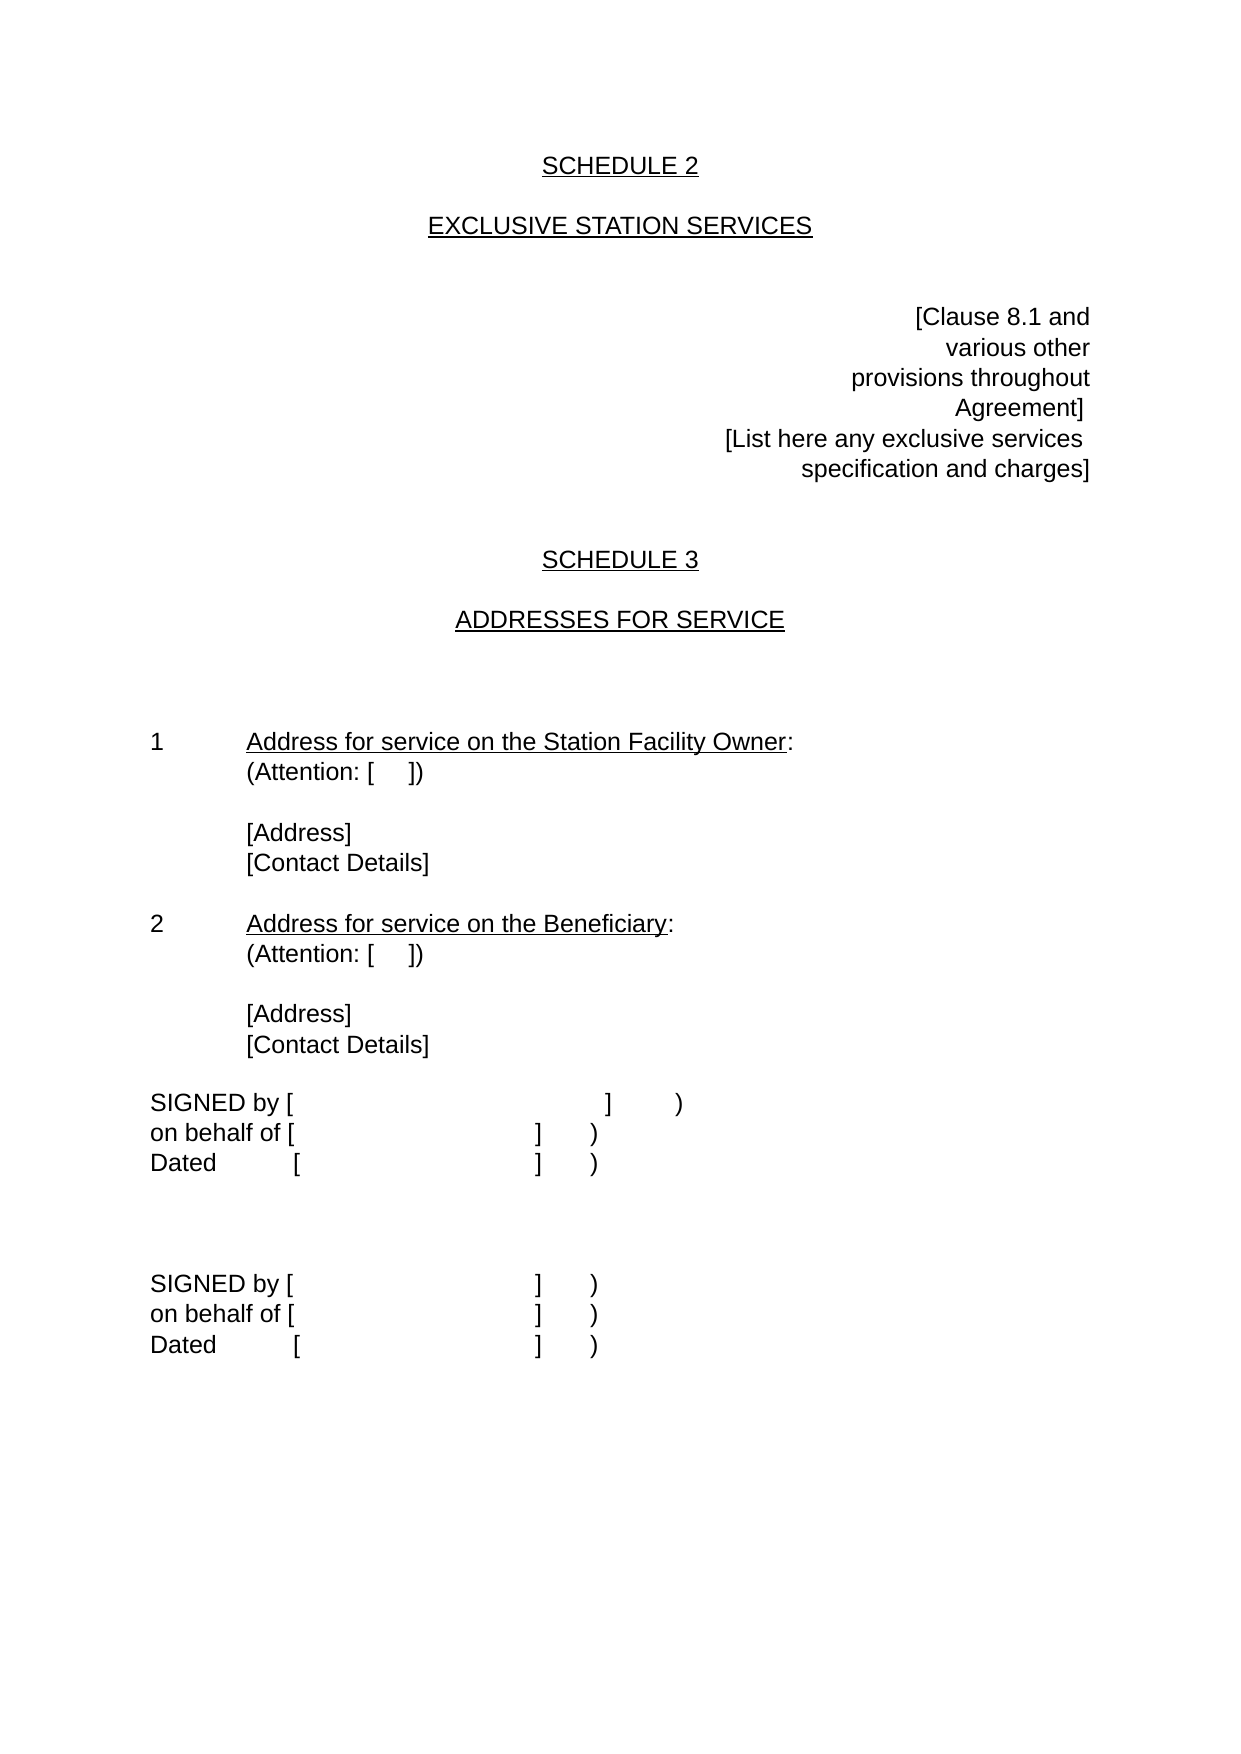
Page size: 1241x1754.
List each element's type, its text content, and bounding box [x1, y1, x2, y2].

text SIGNED by [ ] ) [150, 1268, 1090, 1299]
text [Address] [246, 817, 1090, 847]
text (Attention: [ ]) [246, 938, 1090, 968]
text provisions throughout [150, 362, 1090, 392]
text specification and charges] [150, 453, 1090, 483]
text SCHEDULE 2 [150, 150, 1090, 180]
text [Contact Details] [246, 1029, 1090, 1059]
text on behalf of [ ] ) [150, 1299, 1090, 1329]
text 1 Address for service on the Station Facility Owner: [150, 726, 1090, 756]
text SCHEDULE 3 [150, 544, 1090, 574]
text on behalf of [ ] ) [150, 1117, 1090, 1147]
text [Address] [246, 999, 1090, 1029]
text SIGNED by [ ] ) [150, 1088, 1090, 1117]
text Dated [ ] ) [150, 1329, 1090, 1359]
text Agreement] [150, 392, 1090, 423]
text ADDRESSES FOR SERVICE [150, 605, 1090, 635]
text Dated [ ] ) [150, 1147, 1090, 1177]
text (Attention: [ ]) [246, 756, 1090, 787]
text [Contact Details] [246, 847, 1090, 877]
text various other [150, 332, 1090, 362]
text EXCLUSIVE STATION SERVICES [150, 211, 1090, 241]
text 2 Address for service on the Beneficiary: [150, 908, 1090, 938]
text [Clause 8.1 and [150, 302, 1090, 332]
text [List here any exclusive services [150, 423, 1090, 453]
